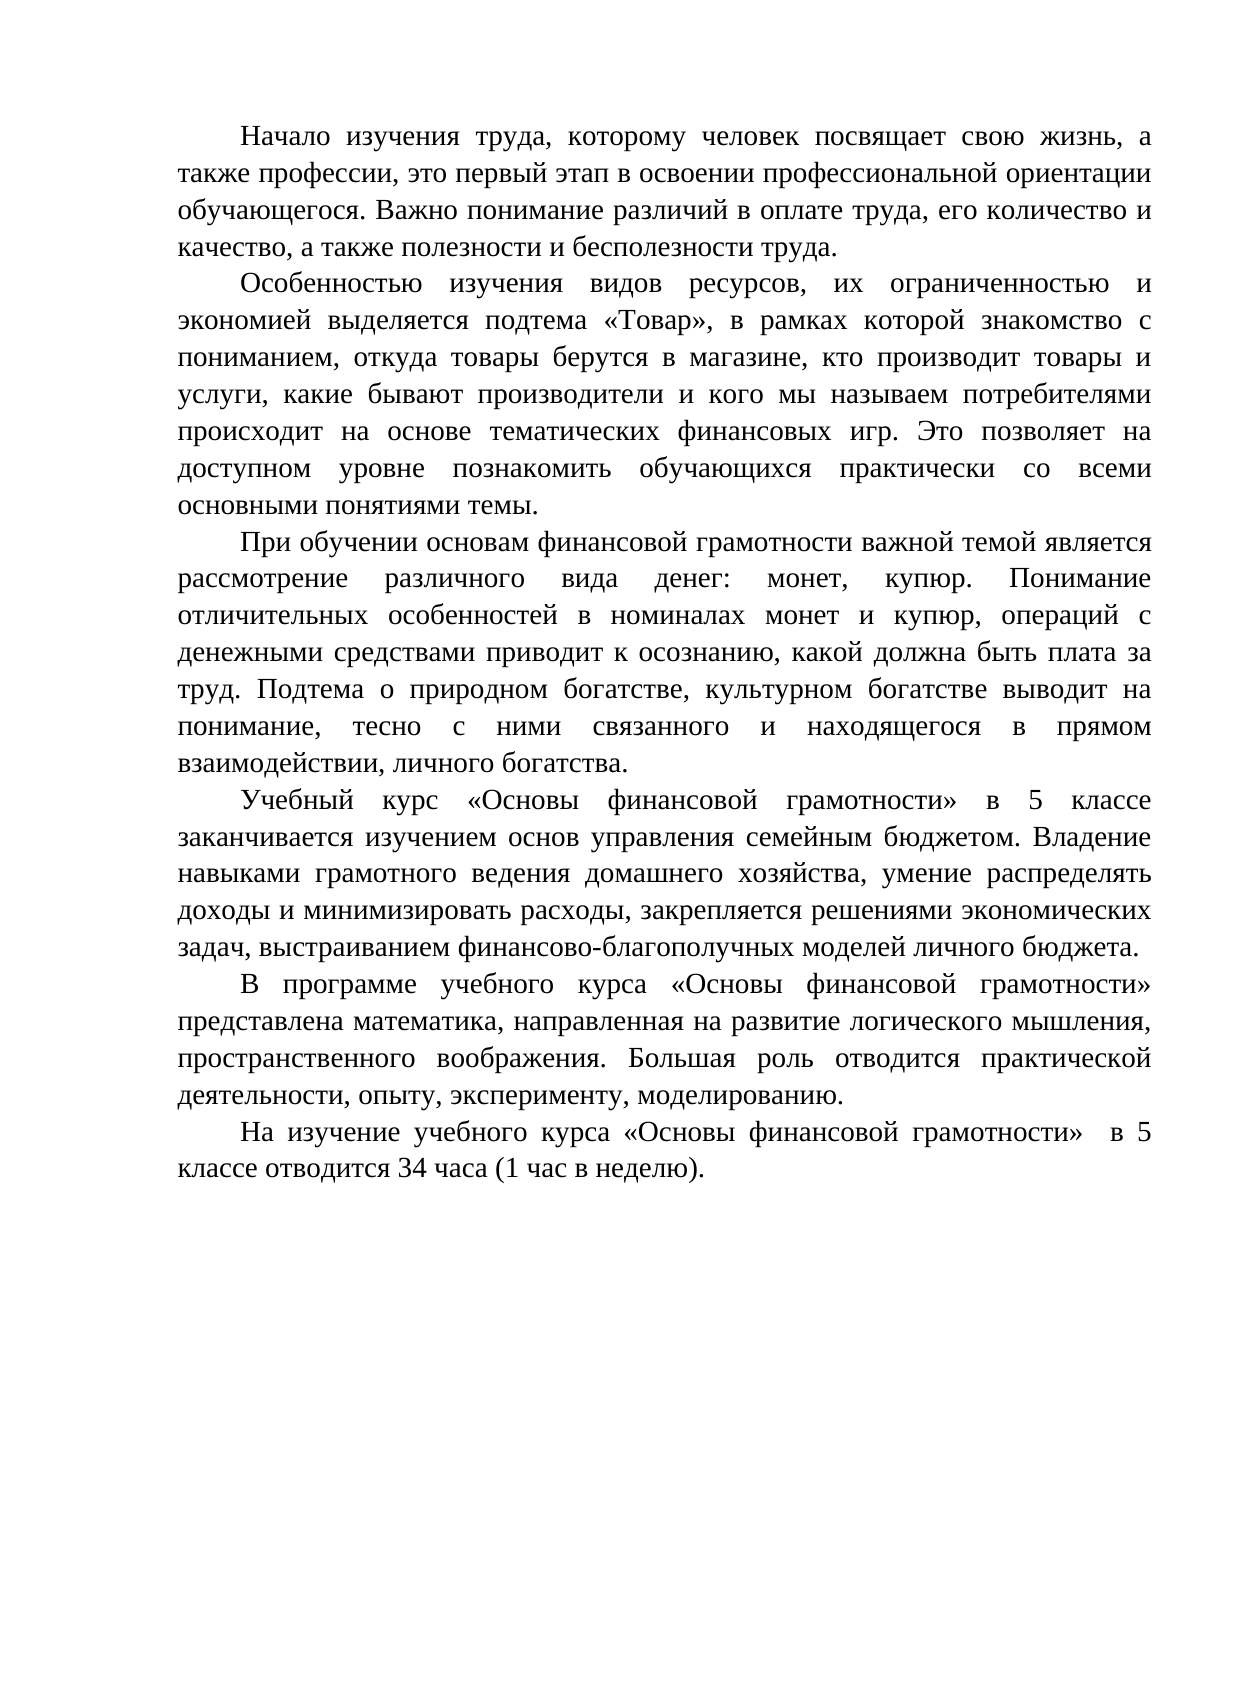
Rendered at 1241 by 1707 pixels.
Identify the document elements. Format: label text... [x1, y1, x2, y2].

text Начало изучения труда, которому человек посвящает свою жизнь, а также профессии, это первый этап в освоении профессиональной ориентации обучающегося. Важно понимание различий в оплате труда, его количество и качество, а также полезности и бесполезности труда. [177, 118, 1152, 262]
text Учебный курс «Основы финансовой грамотности» в 5 классе заканчивается изучением основ управления семейным бюджетом. Владение навыками грамотного ведения домашнего хозяйства, умение распределять доходы и минимизировать расходы, закрепляется решениями экономических задач, выстраиванием финансово-благополучных моделей личного бюджета. [177, 782, 1152, 963]
text В программе учебного курса «Основы финансовой грамотности» представлена математика, направленная на развитие логического мышления, пространственного воображения. Большая роль отводится практической деятельности, опыту, эксперименту, моделированию. [177, 966, 1152, 1110]
text Особенностью изучения видов ресурсов, их ограниченностью и экономией выделяется подтема «Товар», в рамках которой знакомство с пониманием, откуда товары берутся в магазине, кто производит товары и услуги, какие бывают производители и кого мы называем потребителями происходит на основе тематических финансовых игр. Это позволяет на доступном уровне познакомить обучающихся практически со всеми основными понятиями темы. [177, 266, 1152, 520]
text ‌На изучение учебного курса «Основы финансовой грамотности» в 5 классе отводится 34 часа (1 час в неделю).‌‌‌ [177, 1114, 1152, 1184]
text При обучении основам финансовой грамотности важной темой является рассмотрение различного вида денег: монет, купюр. Понимание отличительных особенностей в номиналах монет и купюр, операций с денежными средствами приводит к осознанию, какой должна быть плата за труд. Подтема о природном богатстве, культурном богатстве выводит на понимание, тесно с ними связанного и находящегося в прямом взаимодействии, личного богатства. [177, 524, 1152, 778]
